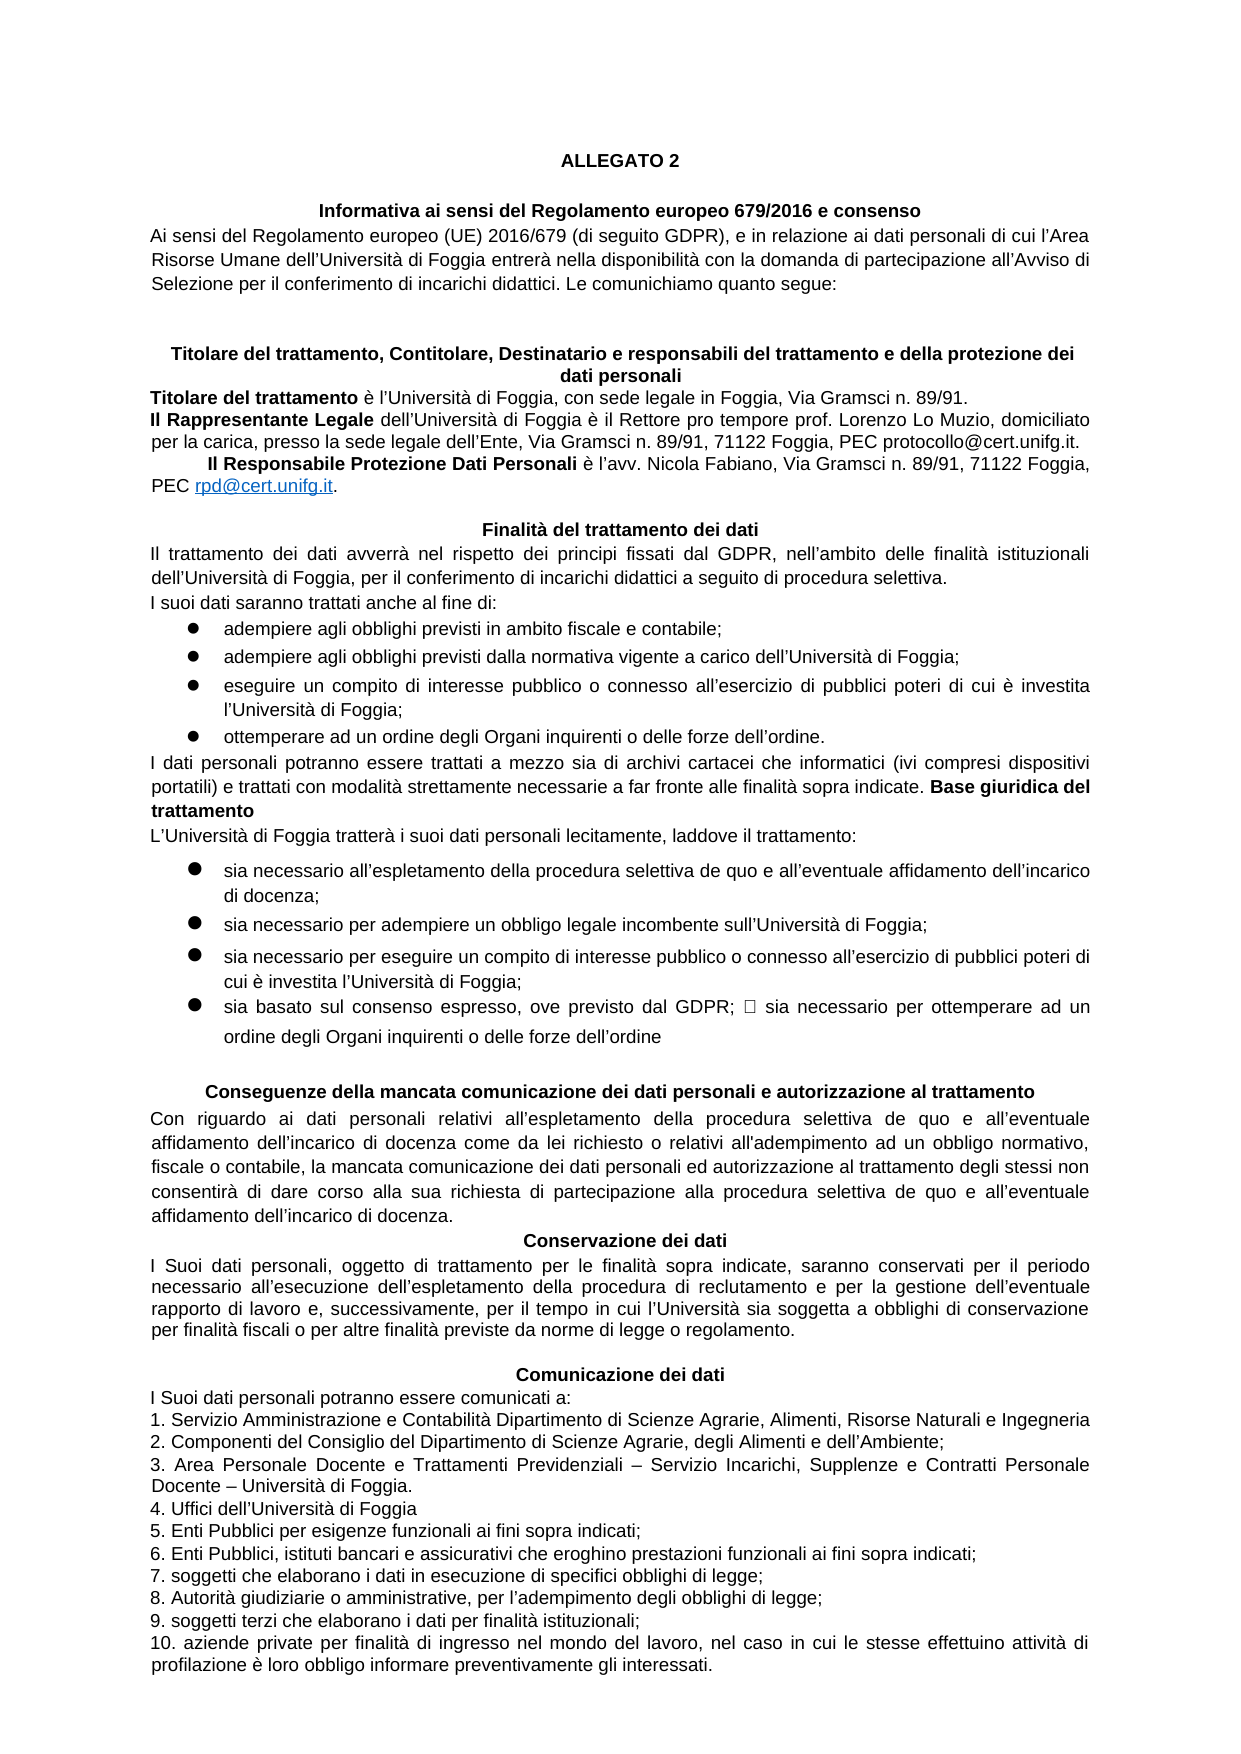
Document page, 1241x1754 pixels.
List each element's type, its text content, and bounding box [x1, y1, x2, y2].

list adempiere agli obblighi previsti in ambito fiscale e contabile; [186, 617, 1091, 639]
list sia necessario per adempiere un obbligo legale incombente sull’Università di Foggia; [186, 914, 1091, 937]
list sia basato sul consenso espresso, ove previsto dal GDPR;  sia necessario per ottemperare ad un ordine degli Organi inquirenti o delle forze dell’ordine [186, 996, 1091, 1048]
text Titolare del trattamento è l’Università di Foggia, con sede legale in Foggia, Via Gramsci n. 89/91. [150, 387, 1091, 408]
text I dati personali potranno essere trattati a mezzo sia di archivi cartacei che informatici (ivi compresi dispositivi portatili) e trattati con modalità strettamente necessarie a far fronte alle finalità sopra indicate. Base giuridica del trattamento [150, 751, 1091, 822]
text Con riguardo ai dati personali relativi all’espletamento della procedura selettiva de quo e all’eventuale affidamento dell’incarico di docenza come da lei richiesto o relativi all'adempimento ad un obbligo normativo, fiscale o contabile, la mancata comunicazione dei dati personali ed autorizzazione al trattamento degli stessi non consentirà di dare corso alla sua richiesta di partecipazione alla procedura selettiva de quo e all’eventuale affidamento dell’incarico di docenza. [150, 1108, 1091, 1226]
text 3. Area Personale Docente e Trattamenti Previdenziali – Servizio Incarichi, Supplenze e Contratti Personale Docente – Università di Foggia. [150, 1454, 1091, 1497]
text L’Università di Foggia tratterà i suoi dati personali lecitamente, laddove il trattamento: [150, 825, 1091, 847]
list sia necessario per eseguire un compito di interesse pubblico o connesso all’esercizio di pubblici poteri di cui è investita l’Università di Foggia; [186, 946, 1091, 993]
text 6. Enti Pubblici, istituti bancari e assicurativi che eroghino prestazioni funzionali ai fini sopra indicati; [150, 1542, 1091, 1564]
text Il trattamento dei dati avverrà nel rispetto dei principi fissati dal GDPR, nell’ambito delle finalità istituzionali dell’Università di Foggia, per il conferimento di incarichi didattici a seguito di procedura selettiva. [150, 543, 1091, 589]
text Conservazione dei dati [155, 1230, 1091, 1251]
text 10. aziende private per finalità di ingresso nel mondo del lavoro, nel caso in cui le stesse effettuino attività di profilazione è loro obbligo informare preventivamente gli interessati. [150, 1632, 1091, 1675]
text 8. Autorità giudiziarie o amministrative, per l’adempimento degli obblighi di legge; [150, 1587, 1091, 1609]
text 9. soggetti terzi che elaborano i dati per finalità istituzionali; [150, 1609, 1091, 1631]
text 7. soggetti che elaborano i dati in esecuzione di specifici obblighi di legge; [150, 1565, 1091, 1586]
text Comunicazione dei dati [150, 1364, 1091, 1386]
text I suoi dati saranno trattati anche al fine di: [150, 592, 1091, 614]
list eseguire un compito di interesse pubblico o connesso all’esercizio di pubblici poteri di cui è investita l’Università di Foggia; [186, 674, 1091, 720]
subtitle ALLEGATO 2 [151, 150, 1089, 172]
text 5. Enti Pubblici per esigenze funzionali ai fini sopra indicati; [150, 1520, 1091, 1542]
list ottemperare ad un ordine degli Organi inquirenti o delle forze dell’ordine. [186, 726, 1091, 748]
text Il Responsabile Protezione Dati Personali è l’avv. Nicola Fabiano, Via Gramsci n. 89/91, 71122 Foggia, PEC rpd@cert.unifg.it. [151, 453, 1091, 496]
text I Suoi dati personali, oggetto di trattamento per le finalità sopra indicate, saranno conservati per il periodo necessario all’esecuzione dell’espletamento della procedura di reclutamento e per la gestione dell’eventuale rapporto di lavoro e, successivamente, per il tempo in cui l’Università sia soggetta a obblighi di conservazione per finalità fiscali o per altre finalità previste da norme di legge o regolamento. [150, 1254, 1091, 1341]
subtitle Informativa ai sensi del Regolamento europeo 679/2016 e consenso [151, 199, 1089, 221]
text Titolare del trattamento, Contitolare, Destinatario e responsabili del trattamento e della protezione dei dati personali [150, 343, 1091, 386]
text Il Rappresentante Legale dell’Università di Foggia è il Rettore pro tempore prof. Lorenzo Lo Muzio, domiciliato per la carica, presso la sede legale dell’Ente, Via Gramsci n. 89/91, 71122 Foggia, PEC protocollo@cert.unifg.it. [150, 409, 1091, 452]
text 1. Servizio Amministrazione e Contabilità Dipartimento di Scienze Agrarie, Alimenti, Risorse Naturali e Ingegneria [150, 1409, 1091, 1430]
list adempiere agli obblighi previsti dalla normativa vigente a carico dell’Università di Foggia; [186, 646, 1091, 667]
text Finalità del trattamento dei dati [150, 519, 1091, 540]
text 4. Uffici dell’Università di Foggia [150, 1498, 1091, 1519]
subtitle Conseguenze della mancata comunicazione dei dati personali e autorizzazione al trattamento [151, 1081, 1089, 1102]
text Ai sensi del Regolamento europeo (UE) 2016/679 (di seguito GDPR), e in relazione ai dati personali di cui l’Area Risorse Umane dell’Università di Foggia entrerà nella disponibilità con la domanda di partecipazione all’Avviso di Selezione per il conferimento di incarichi didattici. Le comunichiamo quanto segue: [150, 224, 1091, 294]
list sia necessario all’espletamento della procedura selettiva de quo e all’eventuale affidamento dell’incarico di docenza; [186, 859, 1091, 906]
text I Suoi dati personali potranno essere comunicati a: [150, 1386, 1091, 1408]
text 2. Componenti del Consiglio del Dipartimento di Scienze Agrarie, degli Alimenti e dell’Ambiente; [150, 1431, 1091, 1453]
